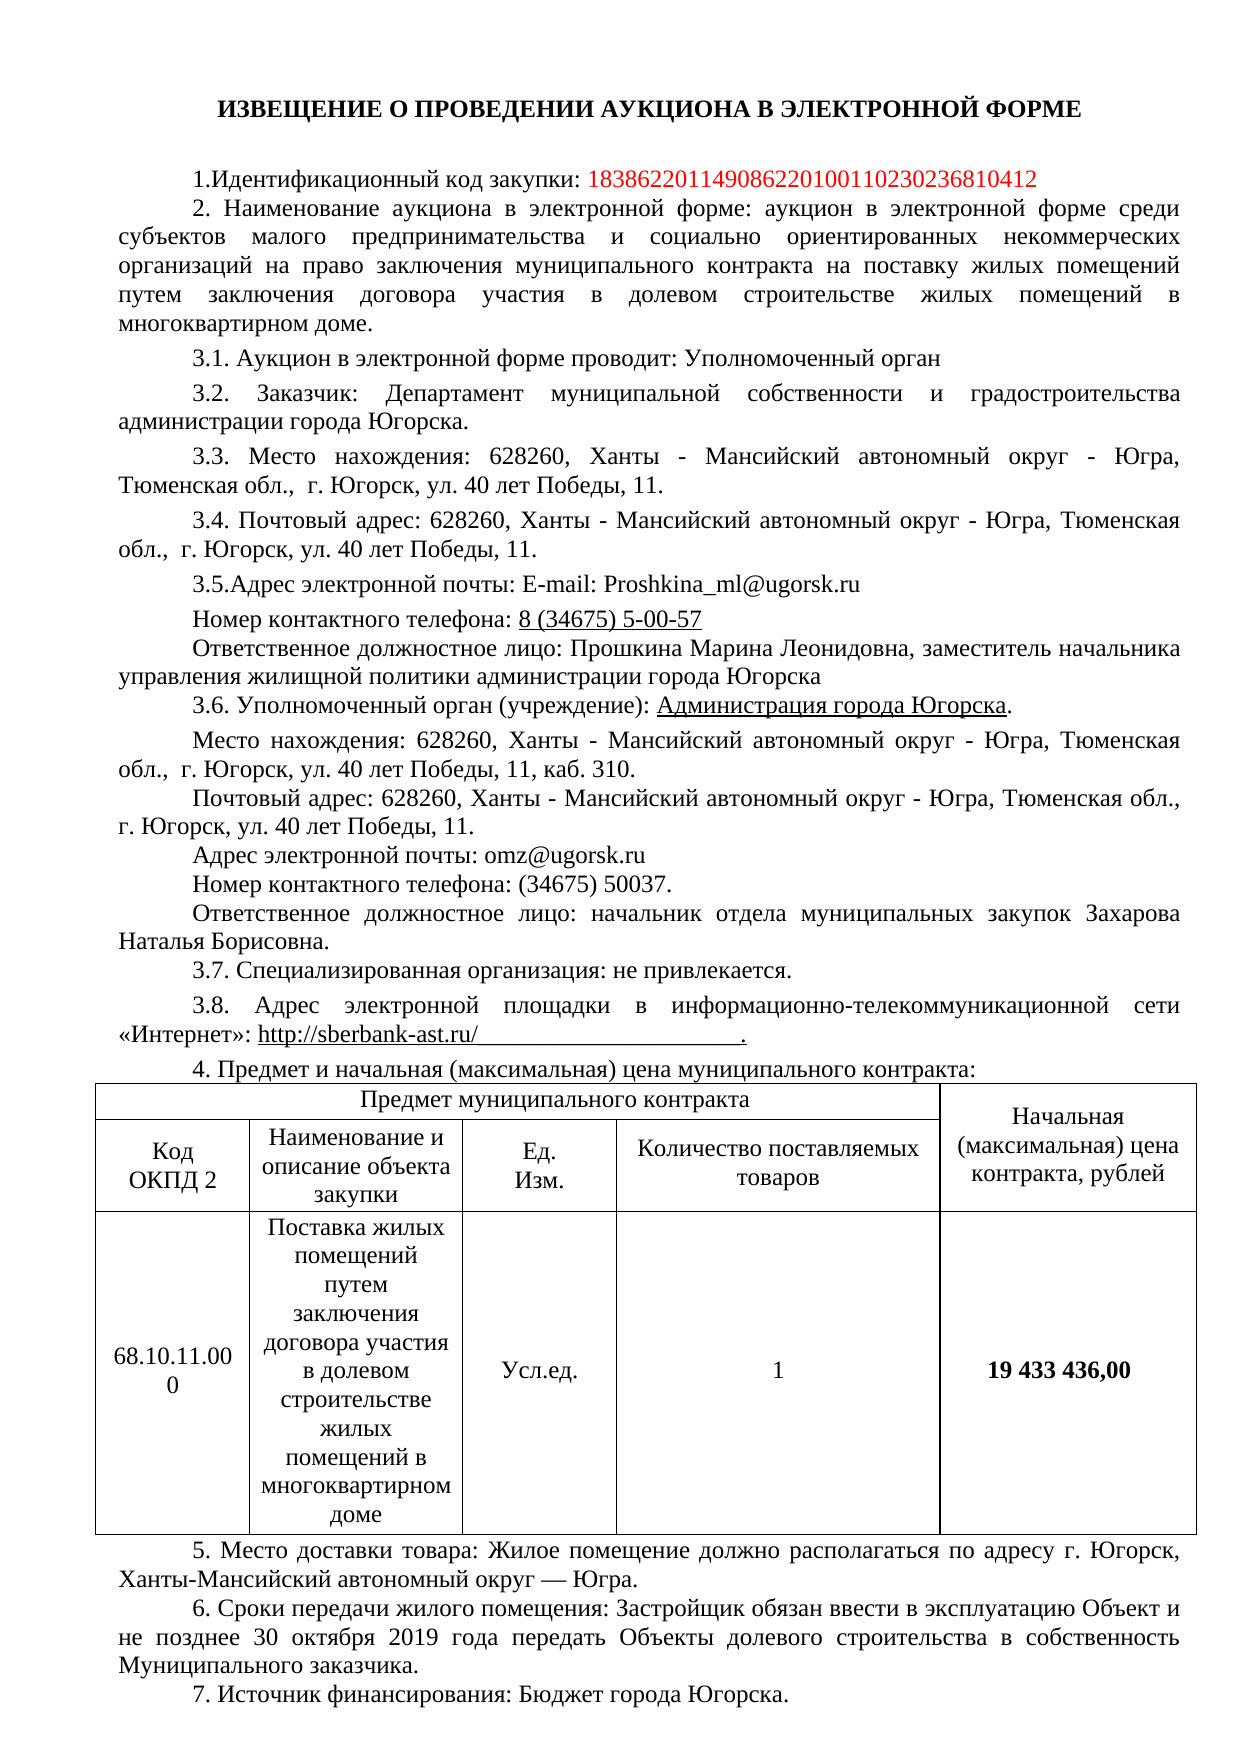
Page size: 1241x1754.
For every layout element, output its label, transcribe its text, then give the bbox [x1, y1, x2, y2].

text 3.1. Аукцион в электронной форме проводит: Уполномоченный орган [118, 343, 1181, 371]
text Почтовый адрес: 628260, Ханты - Мансийский автономный округ - Югра, Тюменская обл., г. Югорск, ул. 40 лет Победы, 11. [118, 783, 1181, 840]
text Ответственное должностное лицо: Прошкина Марина Леонидовна, заместитель начальника управления жилищной политики администрации города Югорска [118, 633, 1181, 690]
text 7. Источник финансирования: Бюджет города Югорска. [118, 1679, 1181, 1708]
table_cell Наименование и описание объекта закупки [250, 1120, 462, 1211]
text 3.6. Уполномоченный орган (учреждение): Администрация города Югорска. [118, 690, 1181, 719]
text Место нахождения: 628260, Ханты - Мансийский автономный округ - Югра, Тюменская обл., г. Югорск, ул. 40 лет Победы, 11, каб. 310. [118, 725, 1181, 783]
text 4. Предмет и начальная (максимальная) цена муниципального контракта: [192, 1054, 1181, 1083]
text 3.2. Заказчик: Департамент муниципальной собственности и градостроительства администрации города Югорска. [118, 378, 1181, 435]
text 2. Наименование аукциона в электронной форме: аукцион в электронной форме среди субъектов малого предпринимательства и социально ориентированных некоммерческих организаций на право заключения муниципального контракта на поставку жилых помещений путем заключения договора участия в долевом строительстве жилых помещений в многоквартирном доме. [118, 193, 1181, 336]
text 3.7. Специализированная организация: не привлекается. [118, 955, 1181, 984]
table_header Начальная (максимальная) цена контракта, рублей [941, 1084, 1196, 1211]
text 6. Сроки передачи жилого помещения: Застройщик обязан ввести в эксплуатацию Объект и не позднее 30 октября 2019 года передать Объекты долевого строительства в собственность Муниципального заказчика. [118, 1593, 1181, 1679]
table_cell Код ОКПД 2 [96, 1120, 249, 1211]
text 3.8. Адрес электронной площадки в информационно-телекоммуникационной сети «Интернет»: http://sberbank-ast.ru/_____________________. [118, 990, 1181, 1048]
text 3.3. Место нахождения: 628260, Ханты - Мансийский автономный округ - Югра, Тюменская обл., г. Югорск, ул. 40 лет Победы, 11. [118, 441, 1181, 499]
text 3.4. Почтовый адрес: 628260, Ханты - Мансийский автономный округ - Югра, Тюменская обл., г. Югорск, ул. 40 лет Победы, 11. [118, 505, 1181, 563]
table_cell Ед. Изм. [463, 1120, 616, 1211]
table_header Предмет муниципального контракта [96, 1084, 939, 1119]
list 1.Идентификационный код закупки: 183862201149086220100110230236810412 [118, 164, 1181, 193]
table_cell Количество поставляемых товаров [617, 1120, 939, 1211]
text 5. Место доставки товара: Жилое помещение должно располагаться по адресу г. Югорск, Ханты-Мансийский автономный округ — Югра. [118, 1535, 1181, 1593]
text ИЗВЕЩЕНИЕ О ПРОВЕДЕНИИ АУКЦИОНА В ЭЛЕКТРОННОЙ ФОРМЕ [118, 94, 1181, 123]
table_cell 68.10.11.000 [96, 1212, 249, 1534]
table_cell 1 [617, 1212, 939, 1534]
text Адрес электронной почты: omz@ugorsk.ru [118, 840, 1181, 869]
text Номер контактного телефона: (34675) 50037. [118, 869, 1181, 898]
text Ответственное должностное лицо: начальник отдела муниципальных закупок Захарова Наталья Борисовна. [118, 898, 1181, 955]
text Номер контактного телефона: 8 (34675) 5-00-57 [118, 604, 1181, 633]
table_cell Усл.ед. [463, 1212, 616, 1534]
table_cell Поставка жилых помещений путем заключения договора участия в долевом строительстве жилых помещений в многоквартирном доме [250, 1212, 462, 1534]
text 3.5.Адрес электронной почты: E-mail: Proshkina_ml@ugorsk.ru [118, 569, 1181, 598]
table_cell 19 433 436,00 [941, 1212, 1196, 1534]
